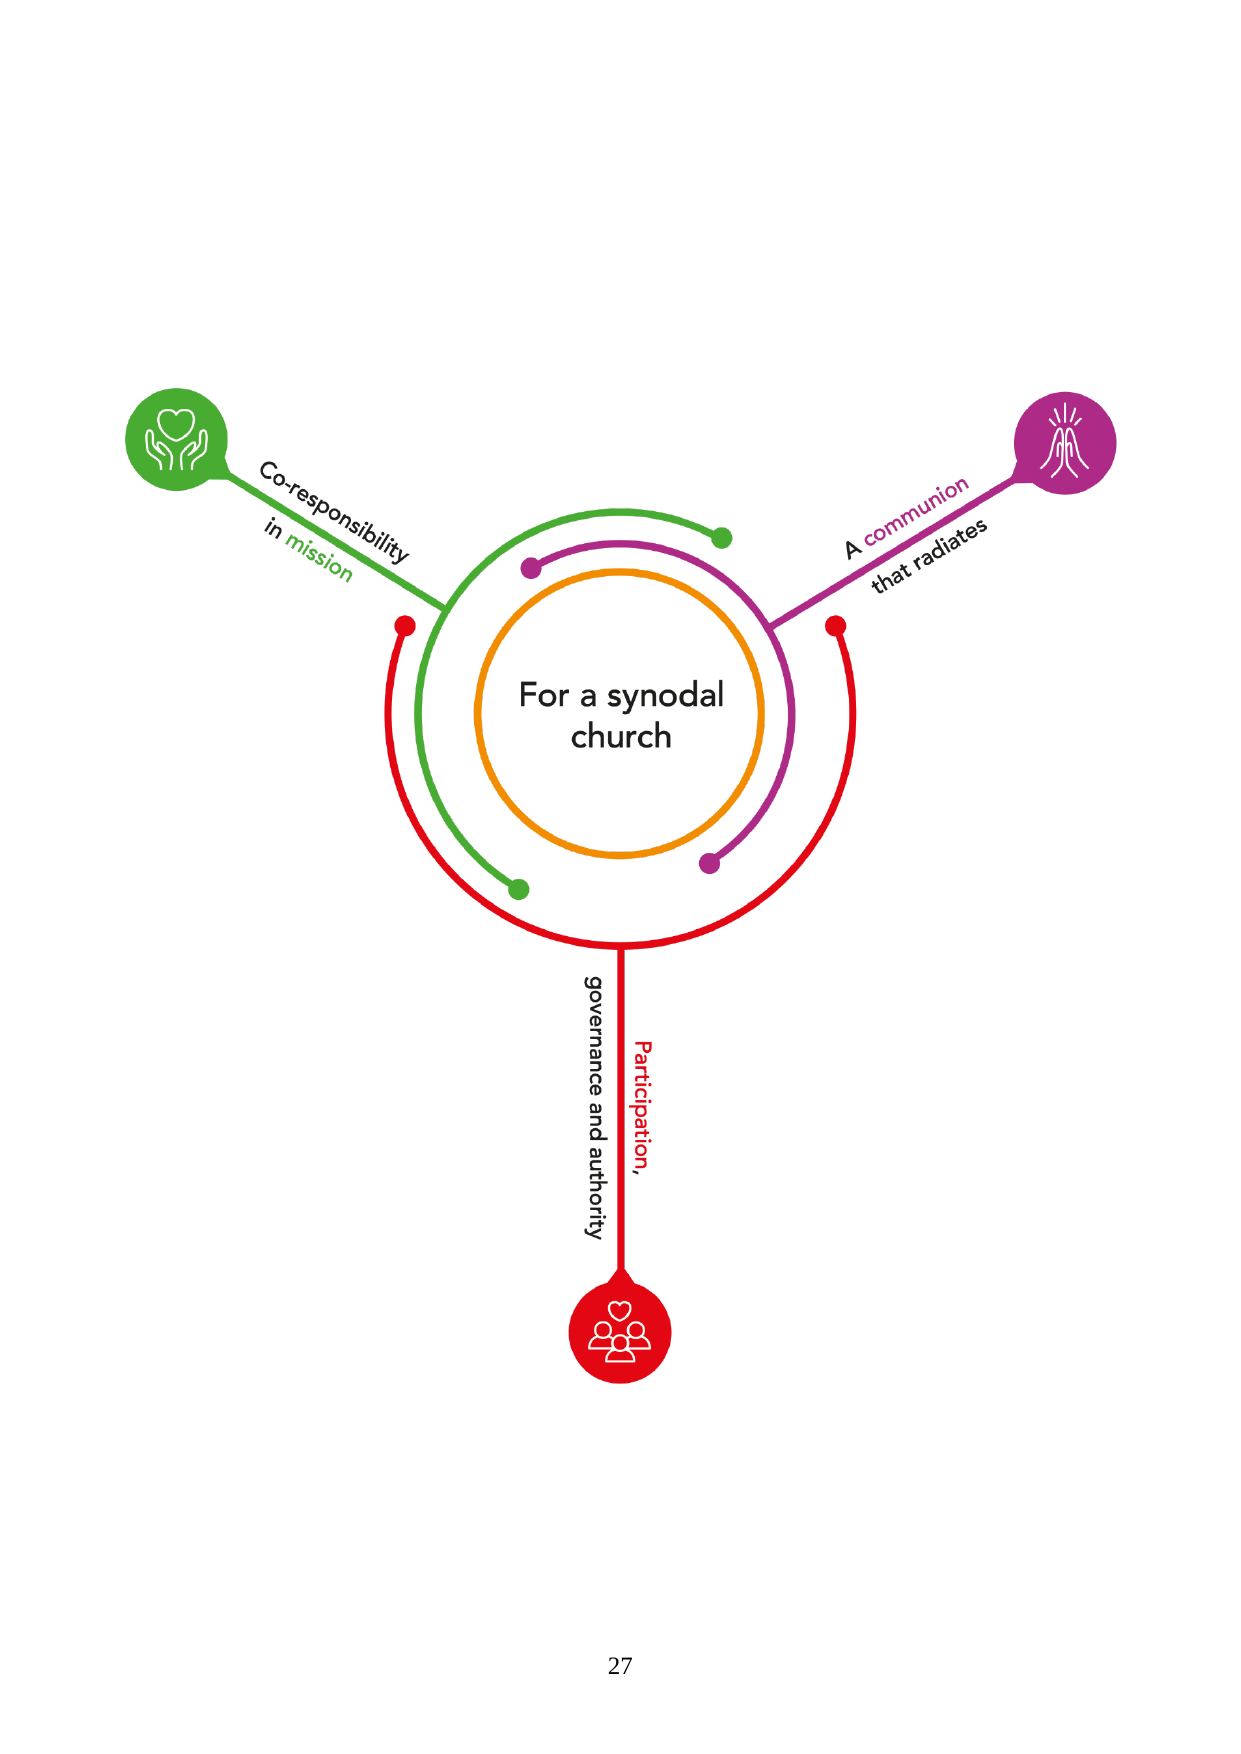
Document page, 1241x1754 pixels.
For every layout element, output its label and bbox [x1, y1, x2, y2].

picture [118, 381, 1123, 1384]
